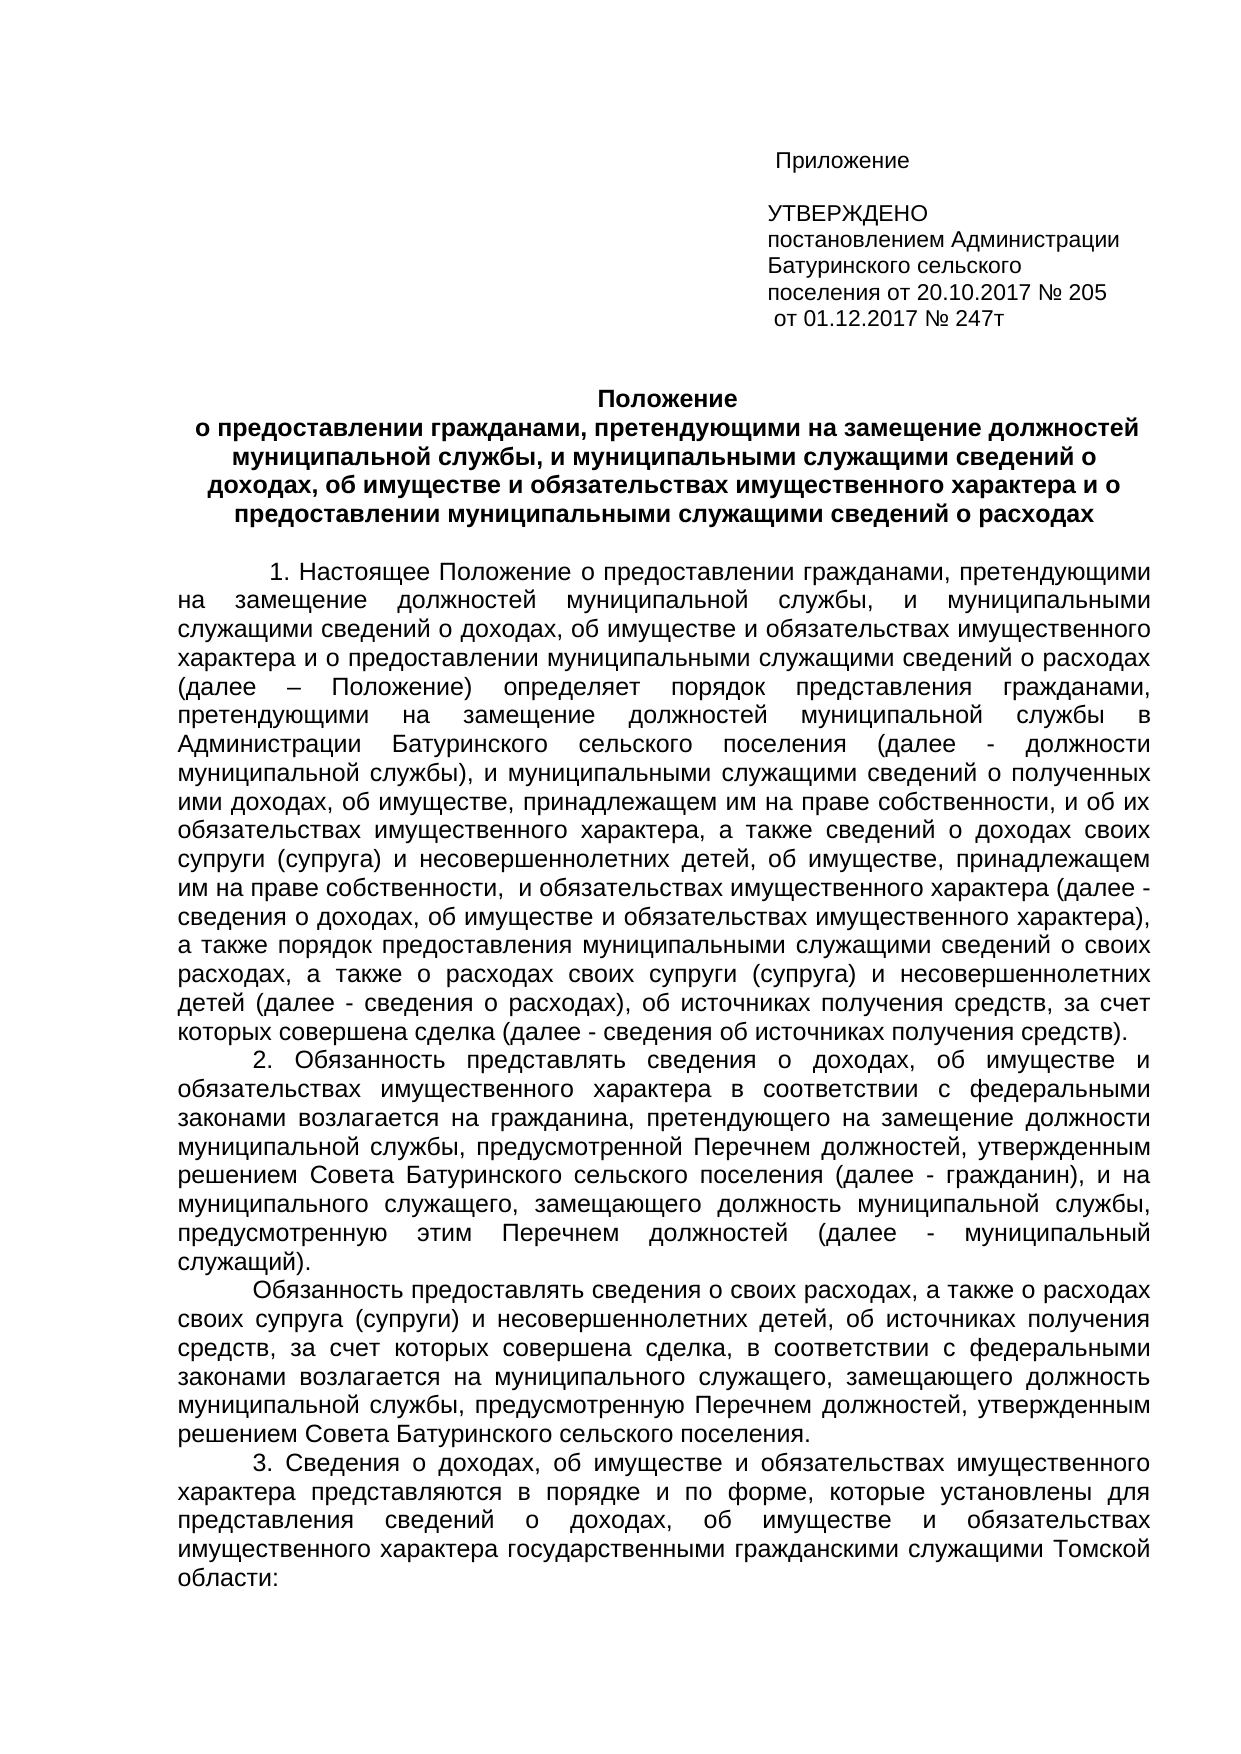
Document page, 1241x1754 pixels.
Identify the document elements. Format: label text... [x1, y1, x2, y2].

text УТВЕРЖДЕНО [767, 199, 1152, 226]
text Обязанность предоставлять сведения о своих расходах, а также о расходах своих супруга (супруги) и несовершеннолетних детей, об источниках получения средств, за счет которых совершена сделка, в соответствии с федеральными законами возлагается на муниципального служащего, замещающего должность муниципальной службы, предусмотренную Перечнем должностей, утвержденным решением Совета Батуринского сельского поселения. [177, 1275, 1152, 1448]
text 1. Настоящее Положение о предоставлении гражданами, претендующими на замещение должностей муниципальной службы, и муниципальными служащими сведений о доходах, об имуществе и обязательствах имущественного характера и о предоставлении муниципальными служащими сведений о расходах (далее – Положение) определяет порядок представления гражданами, претендующими на замещение должностей муниципальной службы в Администрации Батуринского сельского поселения (далее - должности муниципальной службы), и муниципальными служащими сведений о полученных ими доходах, об имуществе, принадлежащем им на праве собственности, и об их обязательствах имущественного характера, а также сведений о доходах своих супруги (супруга) и несовершеннолетних детей, об имуществе, принадлежащем им на праве собственности, и обязательствах имущественного характера (далее - сведения о доходах, об имуществе и обязательствах имущественного характера), а также порядок предоставления муниципальными служащими сведений о своих расходах, а также о расходах своих супруги (супруга) и несовершеннолетних детей (далее - сведения о расходах), об источниках получения средств, за счет которых совершена сделка (далее - сведения об источниках получения средств). [177, 557, 1152, 1045]
text Приложение [177, 147, 1152, 173]
text поселения от 20.10.2017 № 205 [767, 279, 1152, 305]
text 2. Обязанность представлять сведения о доходах, об имуществе и обязательствах имущественного характера в соответствии с федеральными законами возлагается на гражданина, претендующего на замещение должности муниципальной службы, предусмотренной Перечнем должностей, утвержденным решением Совета Батуринского сельского поселения (далее - гражданин), и на муниципального служащего, замещающего должность муниципальной службы, предусмотренную этим Перечнем должностей (далее - муниципальный служащий). [177, 1045, 1152, 1275]
text Положение [177, 384, 1152, 413]
text от 01.12.2017 № 247т [767, 305, 1152, 331]
text постановлением Администрации [767, 226, 1152, 252]
text о предоставлении гражданами, претендующими на замещение должностей муниципальной службы, и муниципальными служащими сведений о доходах, об имуществе и обязательствах имущественного характера и о предоставлении муниципальными служащими сведений о расходах [177, 413, 1152, 528]
text 3. Сведения о доходах, об имуществе и обязательствах имущественного характера представляются в порядке и по форме, которые установлены для представления сведений о доходах, об имуществе и обязательствах имущественного характера государственными гражданскими служащими Томской области: [177, 1448, 1152, 1592]
text Батуринского сельского [767, 252, 1152, 279]
